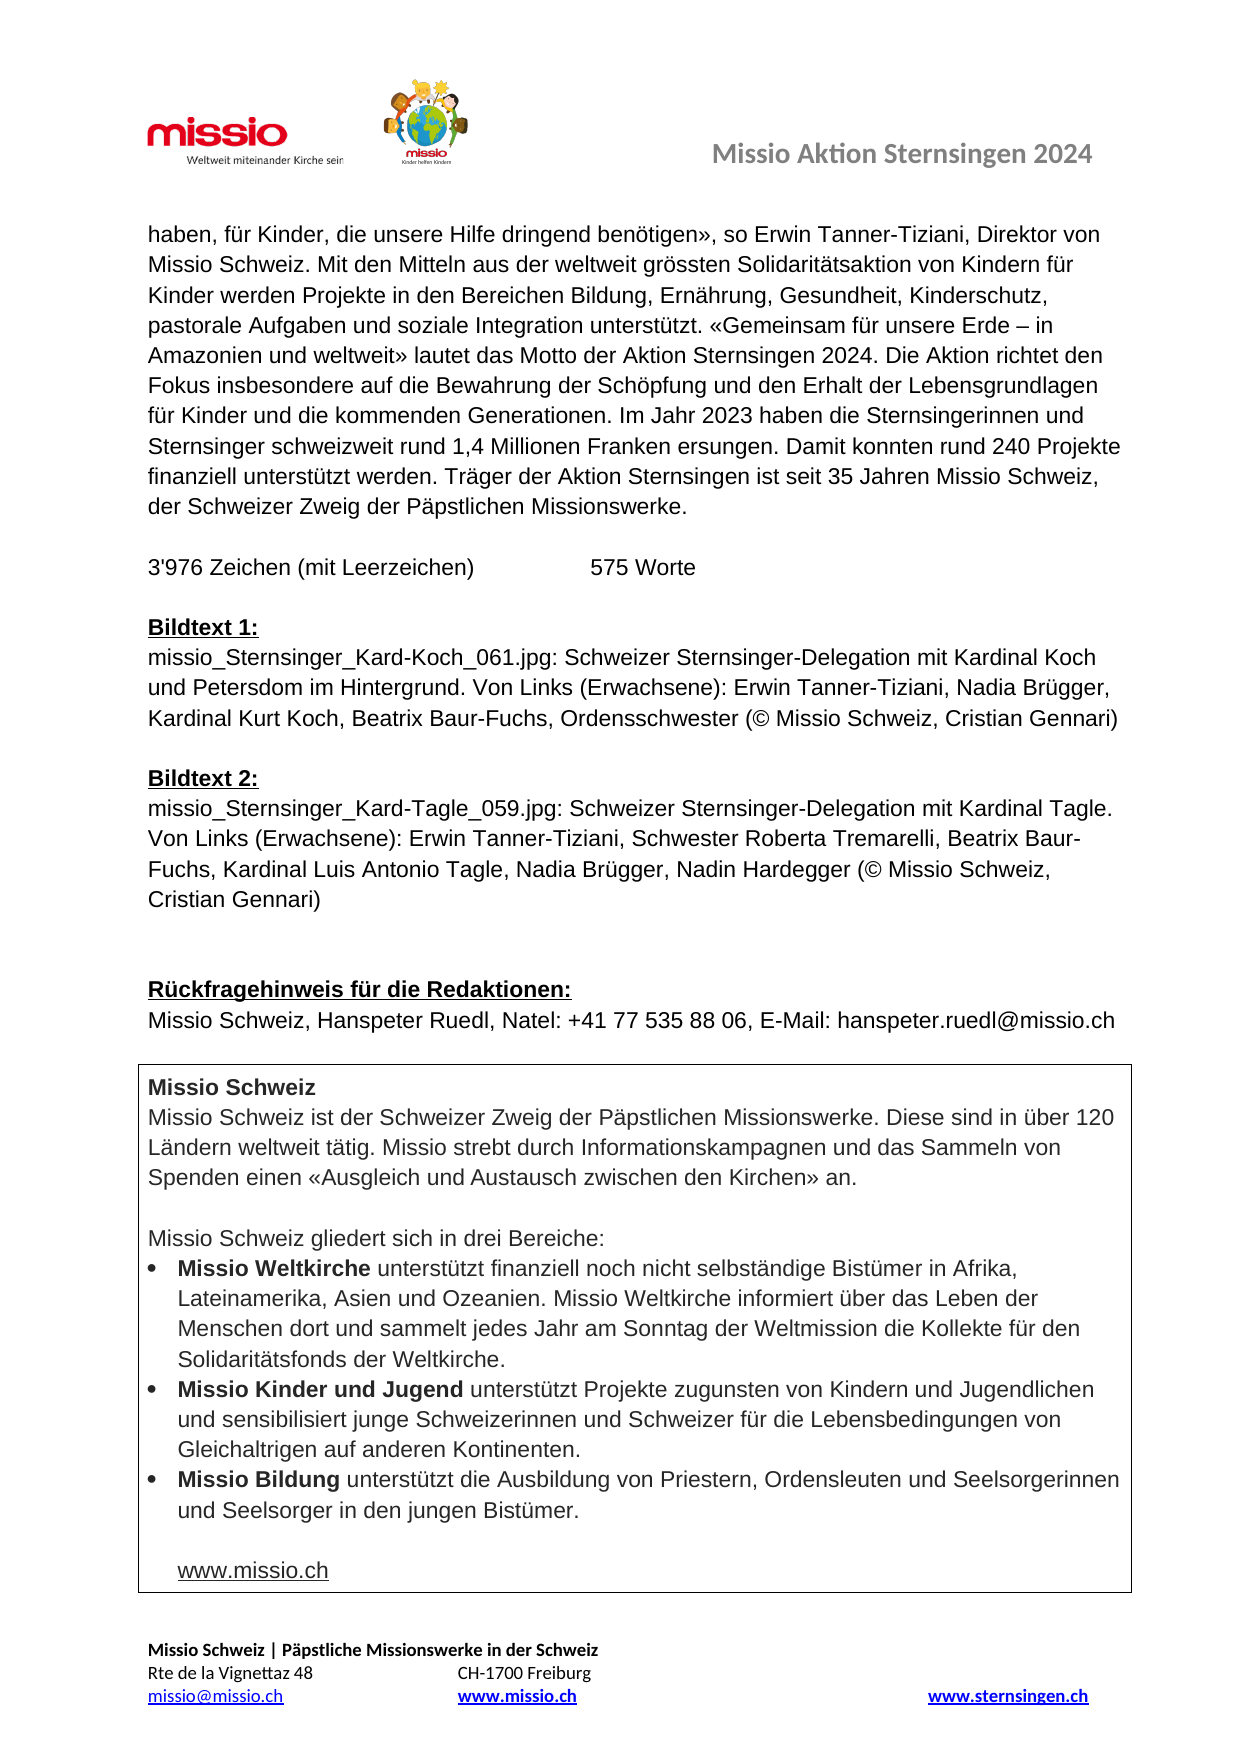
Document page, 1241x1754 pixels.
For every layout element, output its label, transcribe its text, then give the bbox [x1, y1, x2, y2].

text 3'976 Zeichen (mit Leerzeichen) 575 Worte [148, 553, 1122, 580]
text Missio Schweiz gliedert sich in drei Bereiche: [139, 1215, 1131, 1246]
list Missio Weltkirche unterstützt finanziell noch nicht selbständige Bistümer in Afrika, Lateinamerika, Asien und Ozeanien. Missio Weltkirche informiert über das Leben der Menschen dort und sammelt jedes Jahr am Sonntag der Weltmission die Kollekte für den Solidaritätsfonds der Weltkirche. [139, 1246, 1131, 1366]
picture [147, 117, 344, 164]
list Missio Bildung unterstützt die Ausbildung von Priestern, Ordensleuten und Seelsorgerinnen und Seelsorger in den jungen Bistümer. www.missio.ch [139, 1457, 1131, 1592]
text Bildtext 1: [148, 614, 1122, 640]
text Missio Schweiz ist der Schweizer Zweig der Päpstlichen Missionswerke. Diese sind in über 120 Ländern weltweit tätig. Missio strebt durch Informationskampagnen und das Sammeln von Spenden einen «Ausgleich und Austausch zwischen den Kirchen» an. [139, 1094, 1131, 1191]
text Rückfragehinweis für die Redaktionen: [148, 976, 1152, 1003]
text Missio Schweiz [139, 1065, 1131, 1094]
text missio_Sternsinger_Kard-Koch_061.jpg: Schweizer Sternsinger-Delegation mit Kardinal Koch und Petersdom im Hintergrund. Von Links (Erwachsene): Erwin Tanner-Tiziani, Nadia Brügger, Kardinal Kurt Koch, Beatrix Baur-Fuchs, Ordensschwester (© Missio Schweiz, Cristian Gennari) [148, 644, 1122, 731]
text missio_Sternsinger_Kard-Tagle_059.jpg: Schweizer Sternsinger-Delegation mit Kardinal Tagle. Von Links (Erwachsene): Erwin Tanner-Tiziani, Schwester Roberta Tremarelli, Beatrix Baur-Fuchs, Kardinal Luis Antonio Tagle, Nadia Brügger, Nadin Hardegger (© Missio Schweiz, Cristian Gennari) [148, 795, 1122, 912]
text Bildtext 2: [148, 765, 1122, 791]
picture [383, 73, 468, 164]
text Missio Schweiz, Hanspeter Ruedl, Natel: +41 77 535 88 06, E-Mail: hanspeter.ruedl@missio.ch [148, 1007, 1122, 1033]
list Missio Kinder und Jugend unterstützt Projekte zugunsten von Kindern und Jugendlichen und sensibilisiert junge Schweizerinnen und Schweizer für die Lebensbedingungen von Gleichaltrigen auf anderen Kontinenten. [139, 1366, 1131, 1457]
